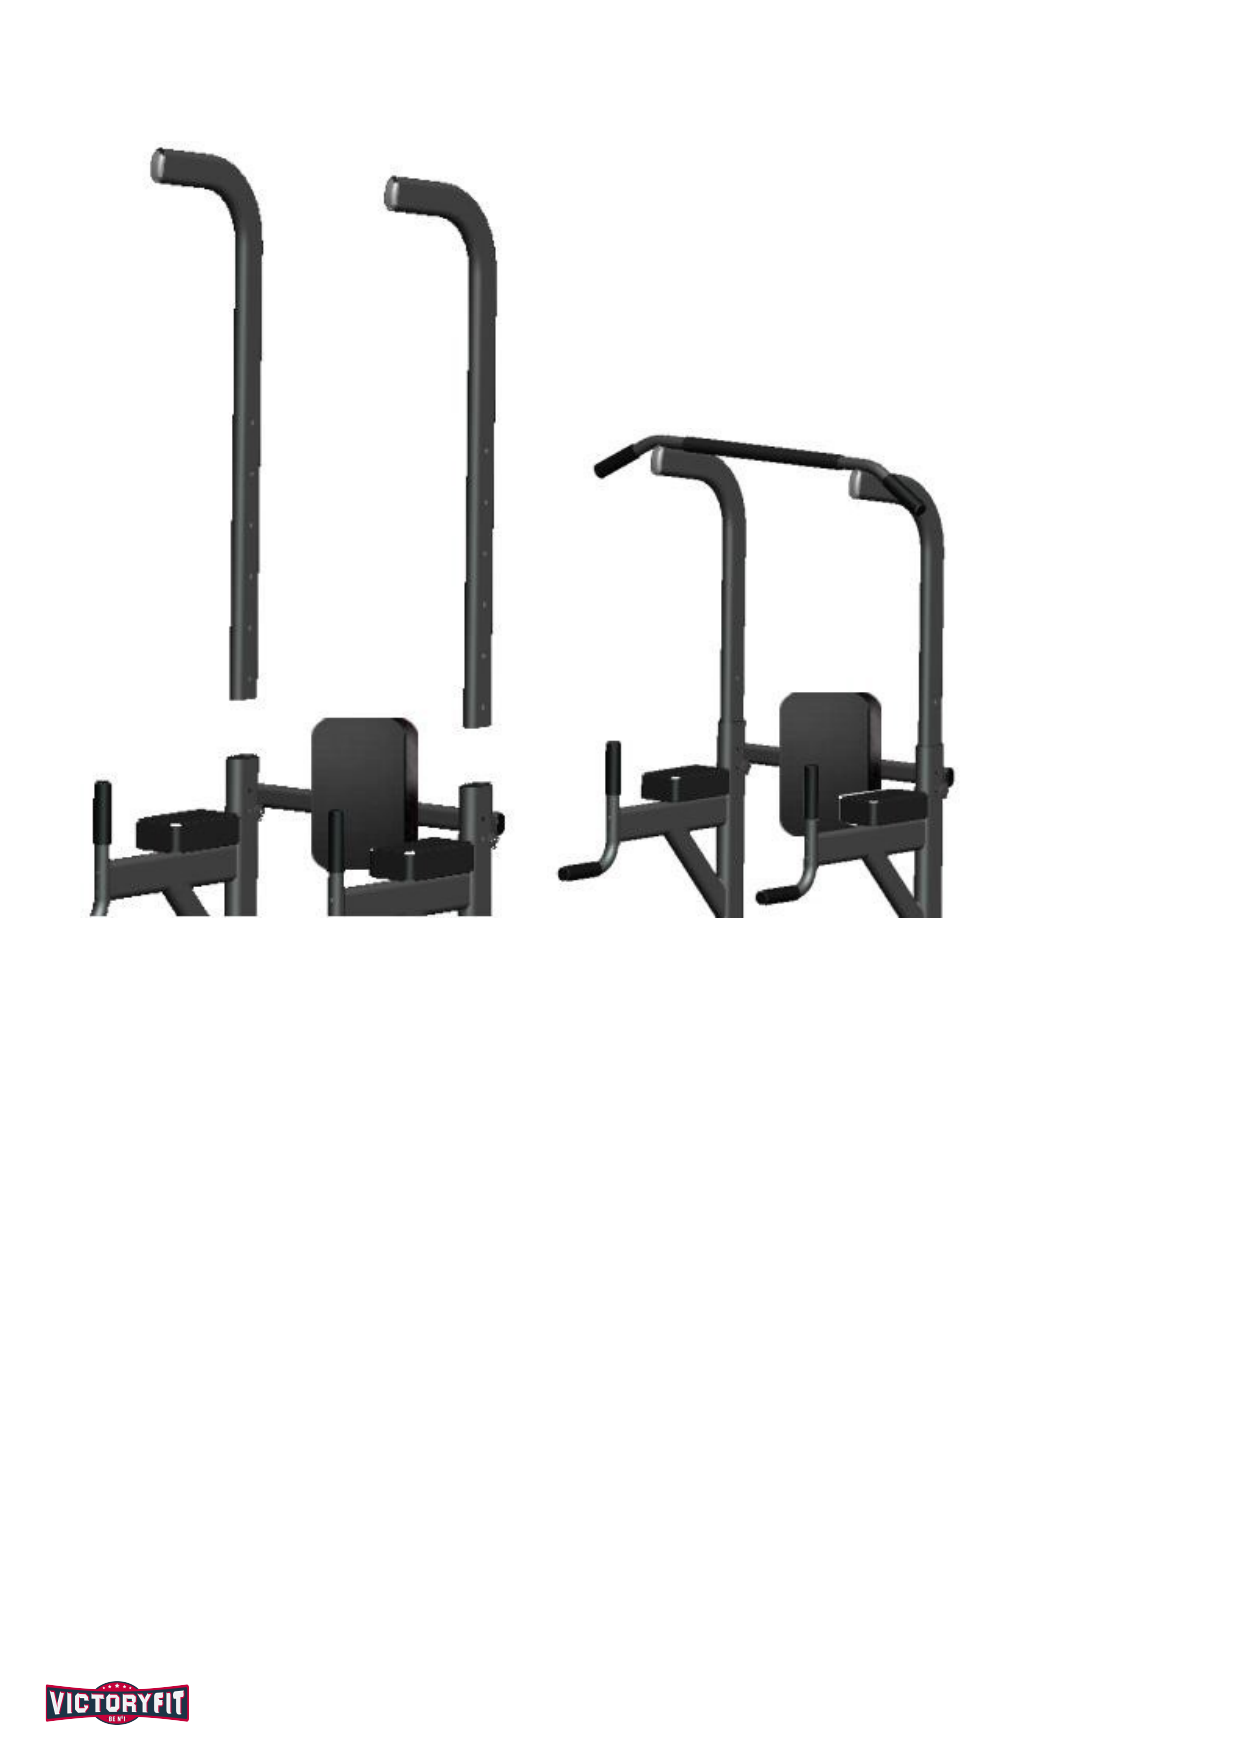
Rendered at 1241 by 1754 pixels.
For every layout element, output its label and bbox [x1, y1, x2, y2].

picture [547, 428, 960, 918]
picture [45, 1681, 189, 1725]
picture [56, 141, 519, 918]
